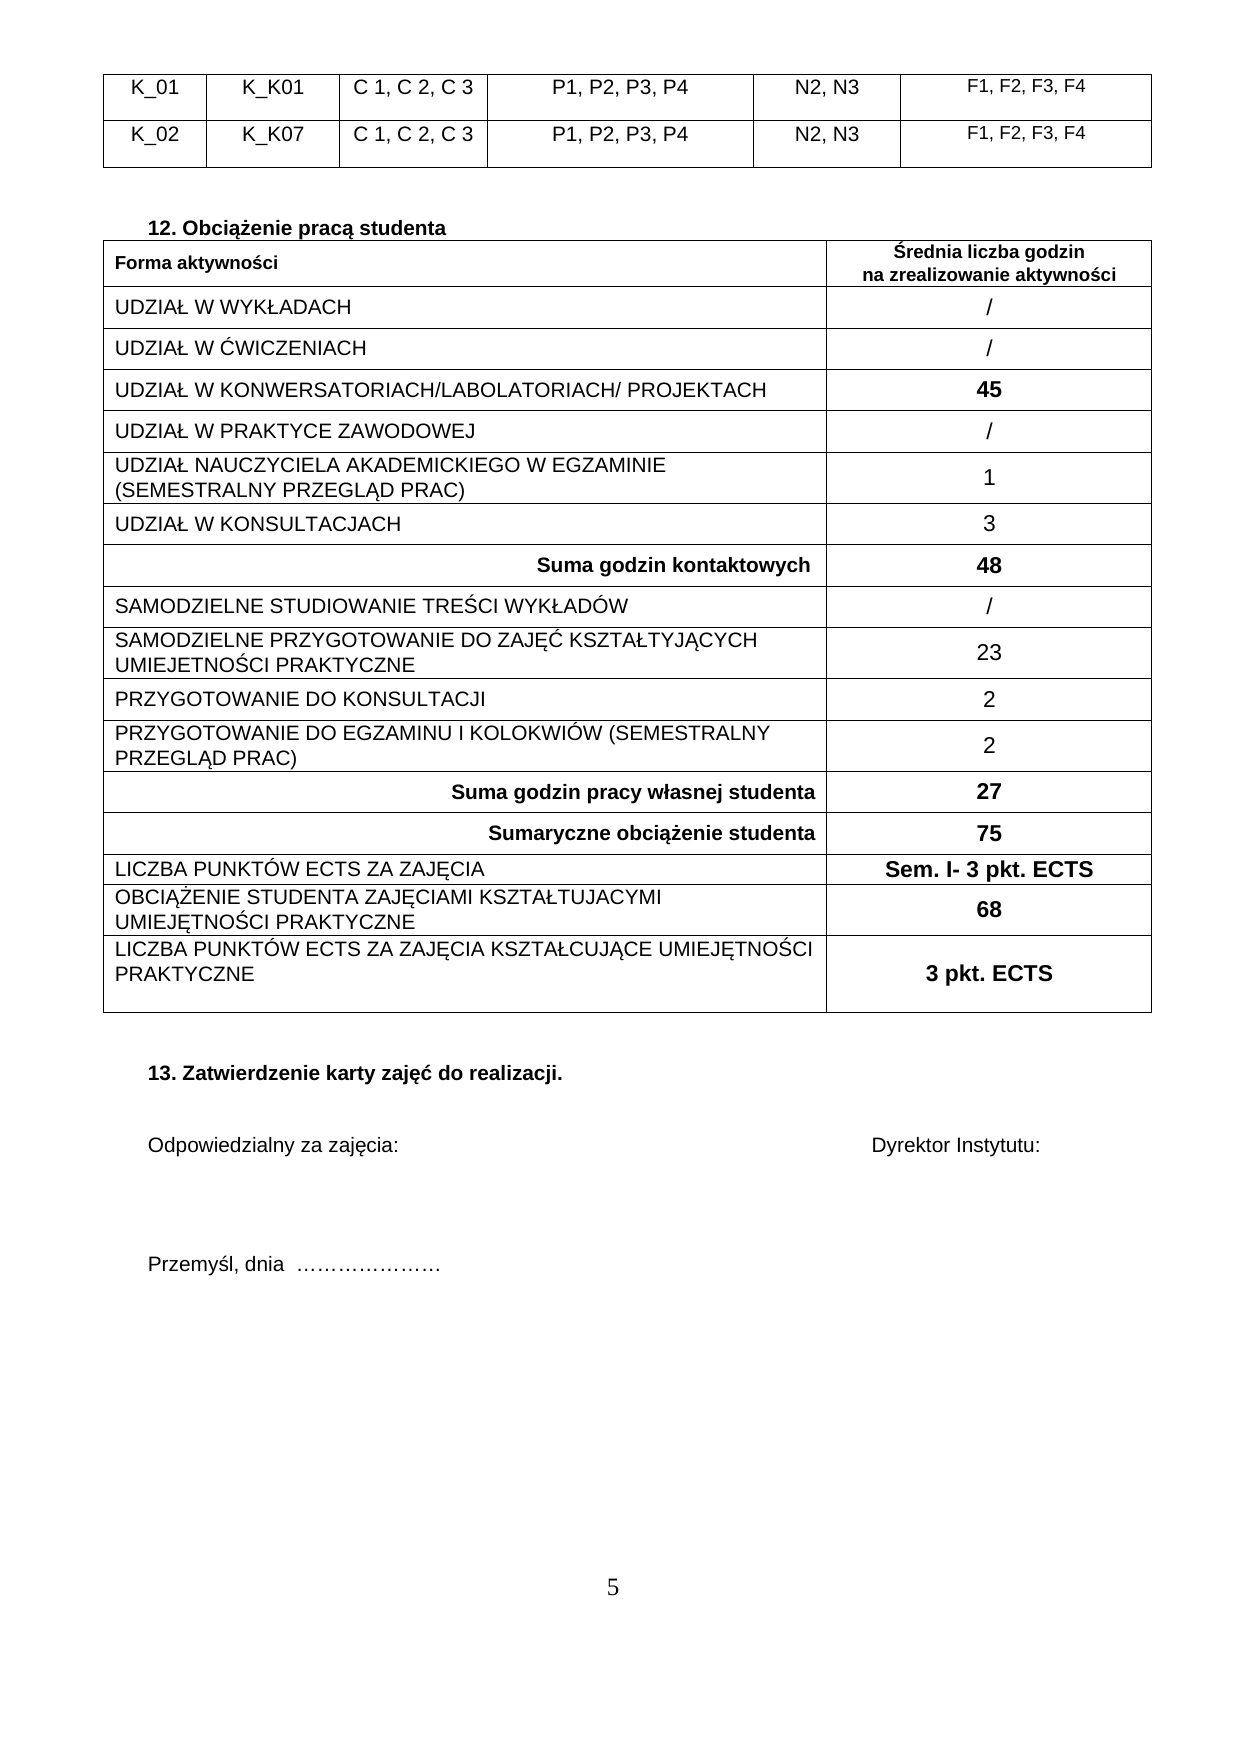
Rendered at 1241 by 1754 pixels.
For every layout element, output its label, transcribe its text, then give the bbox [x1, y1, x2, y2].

table_cell K_02 [104, 121, 206, 167]
table_cell 3 [827, 504, 1151, 544]
table_cell / [827, 329, 1151, 369]
table_cell F1, F2, F3, F4 [901, 121, 1151, 167]
table_cell 75 [827, 813, 1151, 853]
table_cell UDZIAŁ W KONWERSATORIACH/LABOLATORIACH/ PROJEKTACH [104, 370, 826, 410]
table_cell UDZIAŁ W ĆWICZENIACH [104, 329, 826, 369]
table_cell C 1, C 2, C 3 [340, 75, 487, 120]
table_cell K_K07 [207, 121, 339, 167]
table_cell SAMODZIELNE STUDIOWANIE TREŚCI WYKŁADÓW [104, 587, 826, 627]
table_cell PRZYGOTOWANIE DO KONSULTACJI [104, 679, 826, 719]
table_cell UDZIAŁ W PRAKTYCE ZAWODOWEJ [104, 411, 826, 452]
table_cell LICZBA PUNKTÓW ECTS ZA ZAJĘCIA KSZTAŁCUJĄCE UMIEJĘTNOŚCI PRAKTYCZNE [104, 936, 826, 1012]
table_cell OBCIĄŻENIE STUDENTA ZAJĘCIAMI KSZTAŁTUJACYMI UMIEJĘTNOŚCI PRAKTYCZNE [104, 885, 826, 935]
text 12. Obciążenie pracą studenta [148, 216, 1078, 240]
table_cell 27 [827, 772, 1151, 812]
table_cell / [827, 587, 1151, 627]
table_cell 23 [827, 628, 1151, 678]
text Odpowiedzialny za zajęcia: Dyrektor Instytutu: [148, 1132, 1078, 1156]
table_cell / [827, 411, 1151, 452]
table_cell P1, P2, P3, P4 [488, 75, 753, 120]
table_cell P1, P2, P3, P4 [488, 121, 753, 167]
text 13. Zatwierdzenie karty zajęć do realizacji. [148, 1061, 1078, 1084]
table_cell C 1, C 2, C 3 [340, 121, 487, 167]
table_cell Sumaryczne obciążenie studenta [104, 813, 826, 853]
table_cell Suma godzin pracy własnej studenta [104, 772, 826, 812]
table_cell UDZIAŁ W KONSULTACJACH [104, 504, 826, 544]
table_cell N2, N3 [754, 75, 900, 120]
table_header Forma aktywności [104, 241, 826, 286]
text Przemyśl, dnia ………………… [148, 1252, 1078, 1276]
table_cell Sem. I- 3 pkt. ECTS [827, 855, 1151, 884]
table_cell Suma godzin kontaktowych [104, 545, 826, 586]
table_cell / [827, 287, 1151, 328]
table_cell 2 [827, 679, 1151, 719]
table_cell LICZBA PUNKTÓW ECTS ZA ZAJĘCIA [104, 855, 826, 884]
table_cell 1 [827, 453, 1151, 503]
table_cell N2, N3 [754, 121, 900, 167]
table_cell 3 pkt. ECTS [827, 936, 1151, 1012]
table_cell K_K01 [207, 75, 339, 120]
table_cell PRZYGOTOWANIE DO EGZAMINU I KOLOKWIÓW (SEMESTRALNY PRZEGLĄD PRAC) [104, 721, 826, 771]
table_cell 2 [827, 721, 1151, 771]
table_cell 48 [827, 545, 1151, 586]
table_cell UDZIAŁ NAUCZYCIELA AKADEMICKIEGO W EGZAMINIE (SEMESTRALNY PRZEGLĄD PRAC) [104, 453, 826, 503]
table_cell 45 [827, 370, 1151, 410]
table_cell UDZIAŁ W WYKŁADACH [104, 287, 826, 328]
table_cell F1, F2, F3, F4 [901, 75, 1151, 120]
table_cell 68 [827, 885, 1151, 935]
table_cell K_01 [104, 75, 206, 120]
table_cell SAMODZIELNE PRZYGOTOWANIE DO ZAJĘĆ KSZTAŁTYJĄCYCH UMIEJETNOŚCI PRAKTYCZNE [104, 628, 826, 678]
table_header Średnia liczba godzin na zrealizowanie aktywności [827, 241, 1151, 286]
